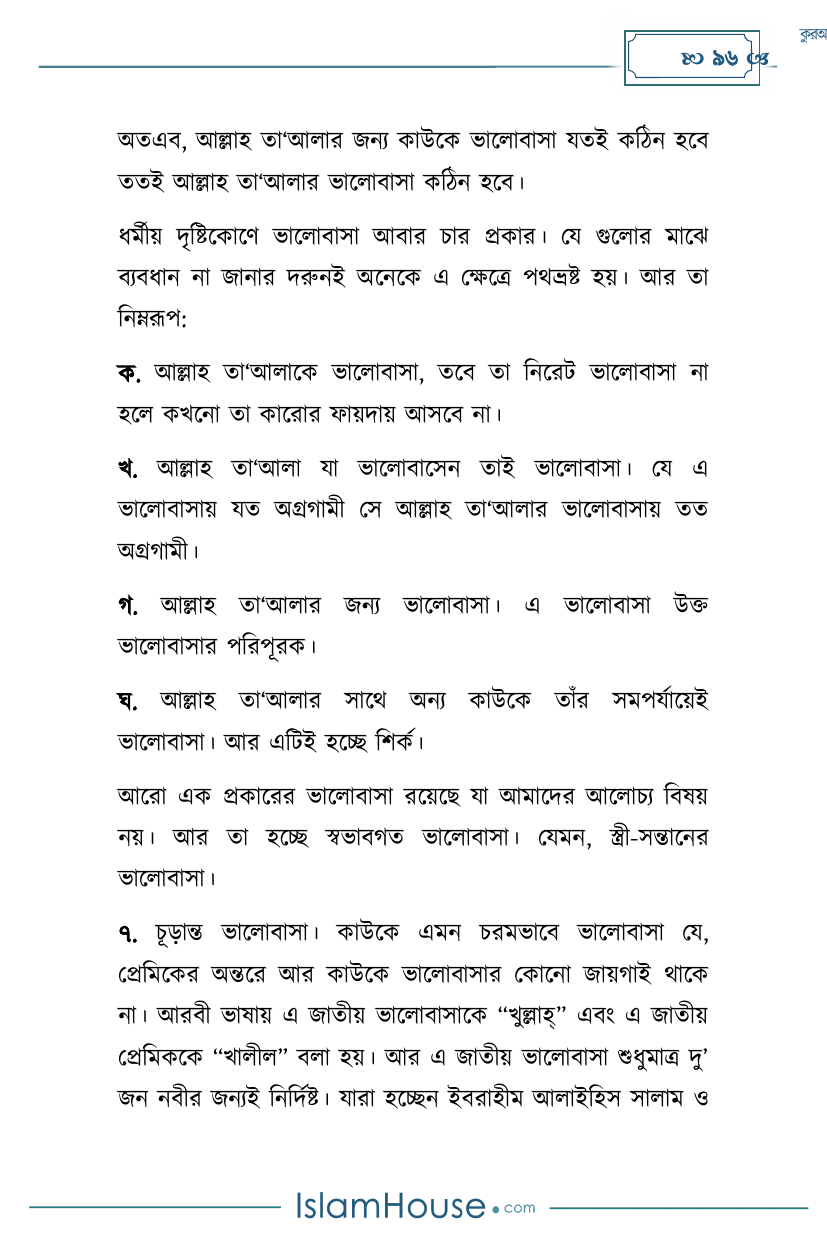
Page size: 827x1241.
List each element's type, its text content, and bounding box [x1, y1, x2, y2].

text খ. আল্লাহ তা‘আলা যা ভালোবাসেন তাই ভালোবাসা। যে এ ভালোবাসায় যত অগ্রগামী সে আল্লাহ তা‘আলার ভালোবাসায় তত অগ্রগামী। [118, 446, 709, 570]
picture [22, 1186, 281, 1224]
text ঘ. আল্লাহ তা‘আলার সাথে অন্য কাউকে তাঁর সমপর্যায়েই ভালোবাসা। আর এটিই হচ্ছে শির্ক। [118, 678, 709, 761]
text আরো এক প্রকারের ভালোবাসা রয়েছে যা আমাদের আলোচ্য বিষয় নয়। আর তা হচ্ছে স্বভাবগত ভালোবাসা। যেমন, স্ত্রী-সন্তানের ভালোবাসা। [118, 773, 709, 898]
text ক. আল্লাহ তা‘আলাকে ভালোবাসা, তবে তা নিরেট ভালোবাসা না হলে কখনো তা কারোর ফায়দায় আসবে না। [118, 350, 709, 433]
picture [289, 1187, 809, 1225]
text গ. আল্লাহ তা‘আলার জন্য ভালোবাসা। এ ভালোবাসা উক্ত ভালোবাসার পরিপূরক। [118, 583, 709, 666]
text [118, 910, 709, 1118]
text ধর্মীয় দৃষ্টিকোণে ভালোবাসা আবার চার প্রকার। যে গুলোর মাঝে ব্যবধান না জানার দরুনই অনেকে এ ক্ষেত্রে পথভ্রষ্ট হয়। আর তা নিম্নরূপ: [118, 213, 709, 338]
text অতএব, আল্লাহ তা‘আলার জন্য কাউকে ভালোবাসা যতই কঠিন হবে ততই আল্লাহ তা‘আলার ভালোবাসা কঠিন হবে। [118, 118, 709, 201]
